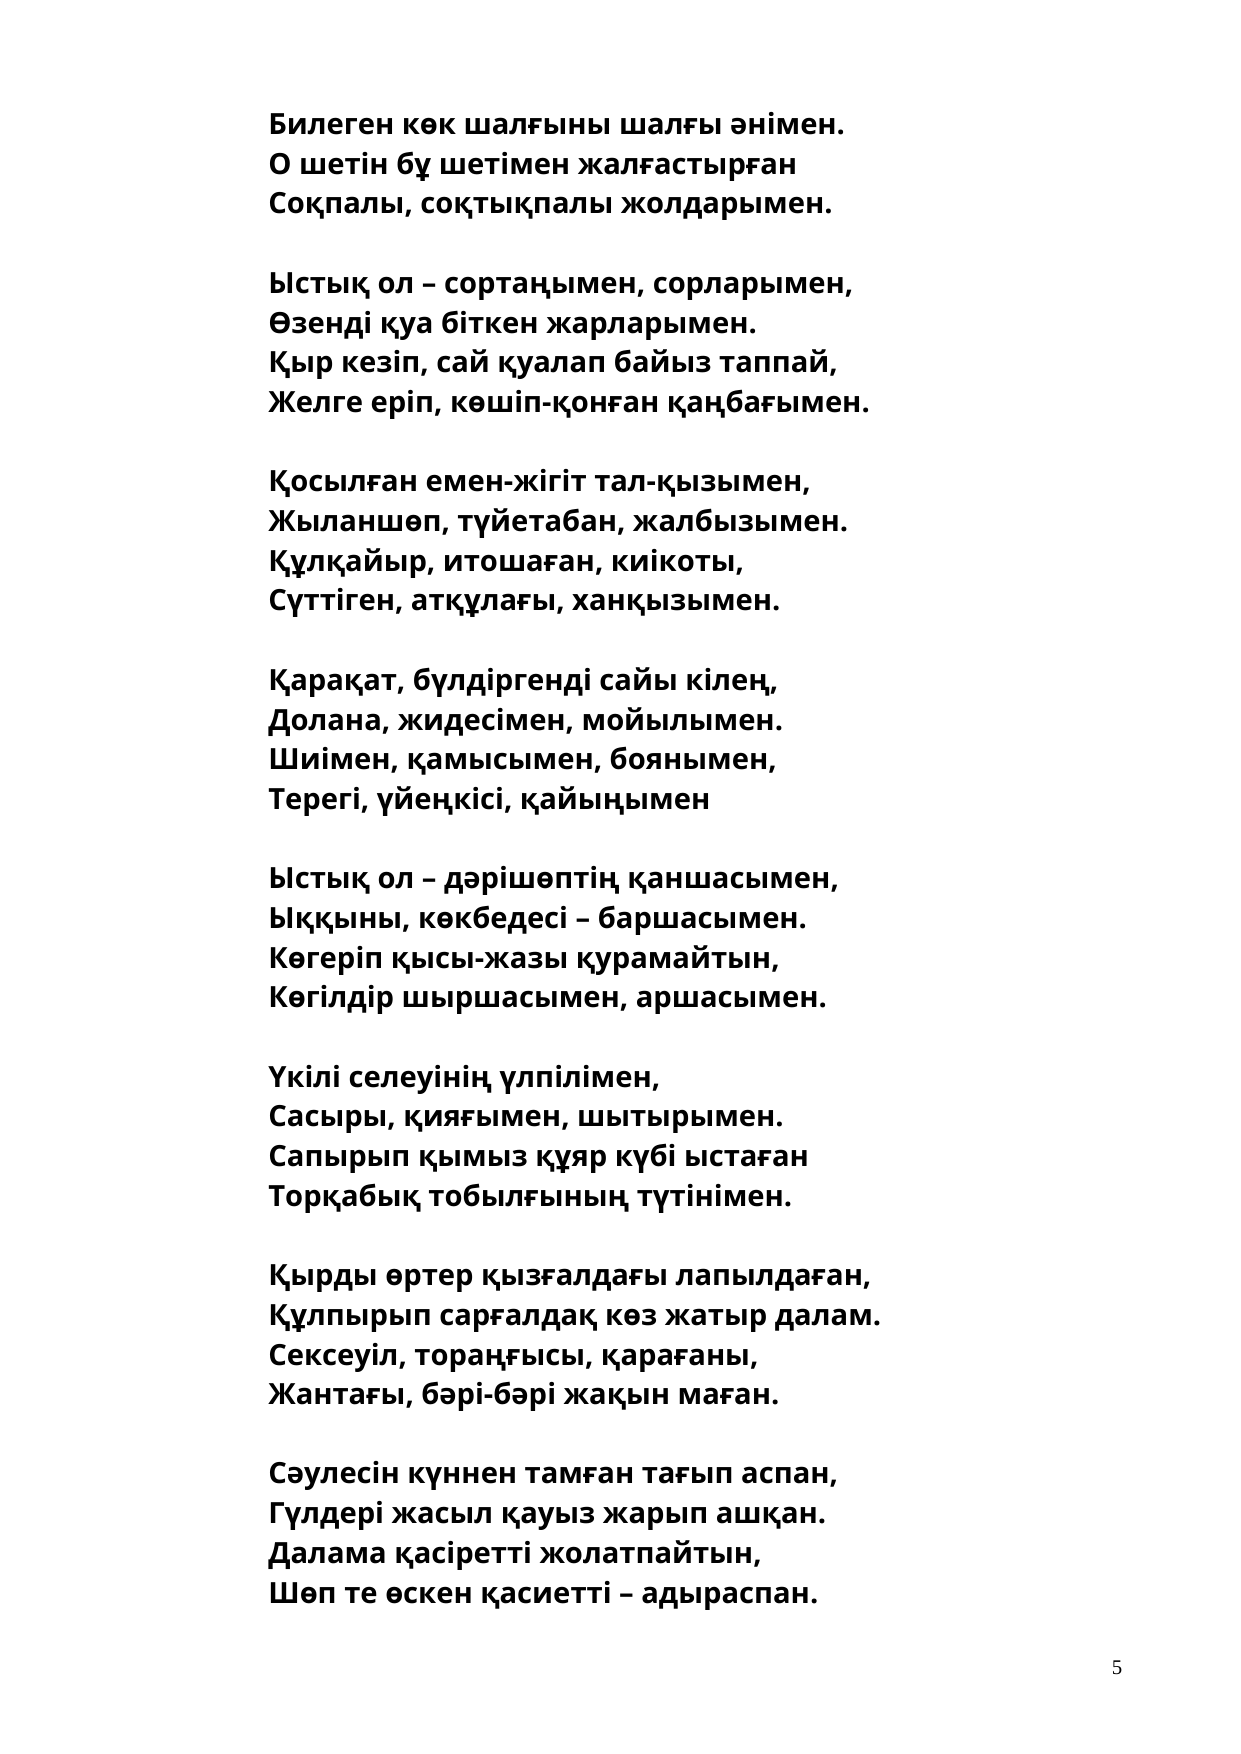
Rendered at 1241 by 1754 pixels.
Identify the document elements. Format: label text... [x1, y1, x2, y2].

text Шөп те өскен қасиетті – адыраспан. [268, 1572, 1122, 1612]
text Ыстық ол – сортаңымен, сорларымен, [268, 262, 1122, 302]
text Жыланшөп, түйетабан, жалбызымен. [268, 500, 1122, 540]
text Далама қасіретті жолатпайтын, [268, 1532, 1122, 1572]
text Көгілдір шыршасымен, аршасымен. [268, 977, 1122, 1016]
text Сүттіген, атқұлағы, ханқызымен. [268, 580, 1122, 619]
text Құлқайыр, итошаған, киікоты, [268, 540, 1122, 580]
text Көгеріп қысы-жазы қурамайтын, [268, 937, 1122, 977]
text Шиімен, қамысымен, боянымен, [268, 738, 1122, 778]
text Гүлдері жасыл қауыз жарып ашқан. [268, 1492, 1122, 1532]
text Ыққыны, көкбедесі – баршасымен. [268, 897, 1122, 937]
text Сапырып қымыз құяр күбі ыстаған [268, 1135, 1122, 1175]
text Сексеуіл, тораңғысы, қарағаны, [268, 1334, 1122, 1373]
text О шетін бұ шетімен жалғастырған [268, 143, 1122, 183]
text Терегі, үйеңкісі, қайыңымен [268, 778, 1122, 818]
text Жантағы, бәрі-бәрі жақын маған. [268, 1373, 1122, 1413]
text Желге еріп, көшіп-қонған қаңбағымен. [268, 381, 1122, 421]
text Сәулесін күннен тамған тағып аспан, [268, 1453, 1122, 1492]
text Торқабық тобылғының түтінімен. [268, 1175, 1122, 1215]
text Сасыры, қияғымен, шытырымен. [268, 1096, 1122, 1135]
text Қосылған емен-жігіт тал-қызымен, [268, 461, 1122, 500]
text Қарақат, бүлдіргенді сайы кілең, [268, 659, 1122, 699]
text Үкілі селеуінің үлпілімен, [268, 1056, 1122, 1096]
text Құлпырып сарғалдақ көз жатыр далам. [268, 1294, 1122, 1334]
text Долана, жидесімен, мойылымен. [268, 699, 1122, 738]
text Қырды өртер қызғалдағы лапылдаған, [268, 1254, 1122, 1294]
text Қыр кезіп, сай қуалап байыз таппай, [268, 342, 1122, 381]
text Билеген көк шалғыны шалғы әнімен. [268, 103, 1122, 143]
text Соқпалы, соқтықпалы жолдарымен. [268, 183, 1122, 222]
text Өзенді қуа біткен жарларымен. [268, 302, 1122, 342]
text Ыстық ол – дәрішөптің қаншасымен, [268, 857, 1122, 897]
